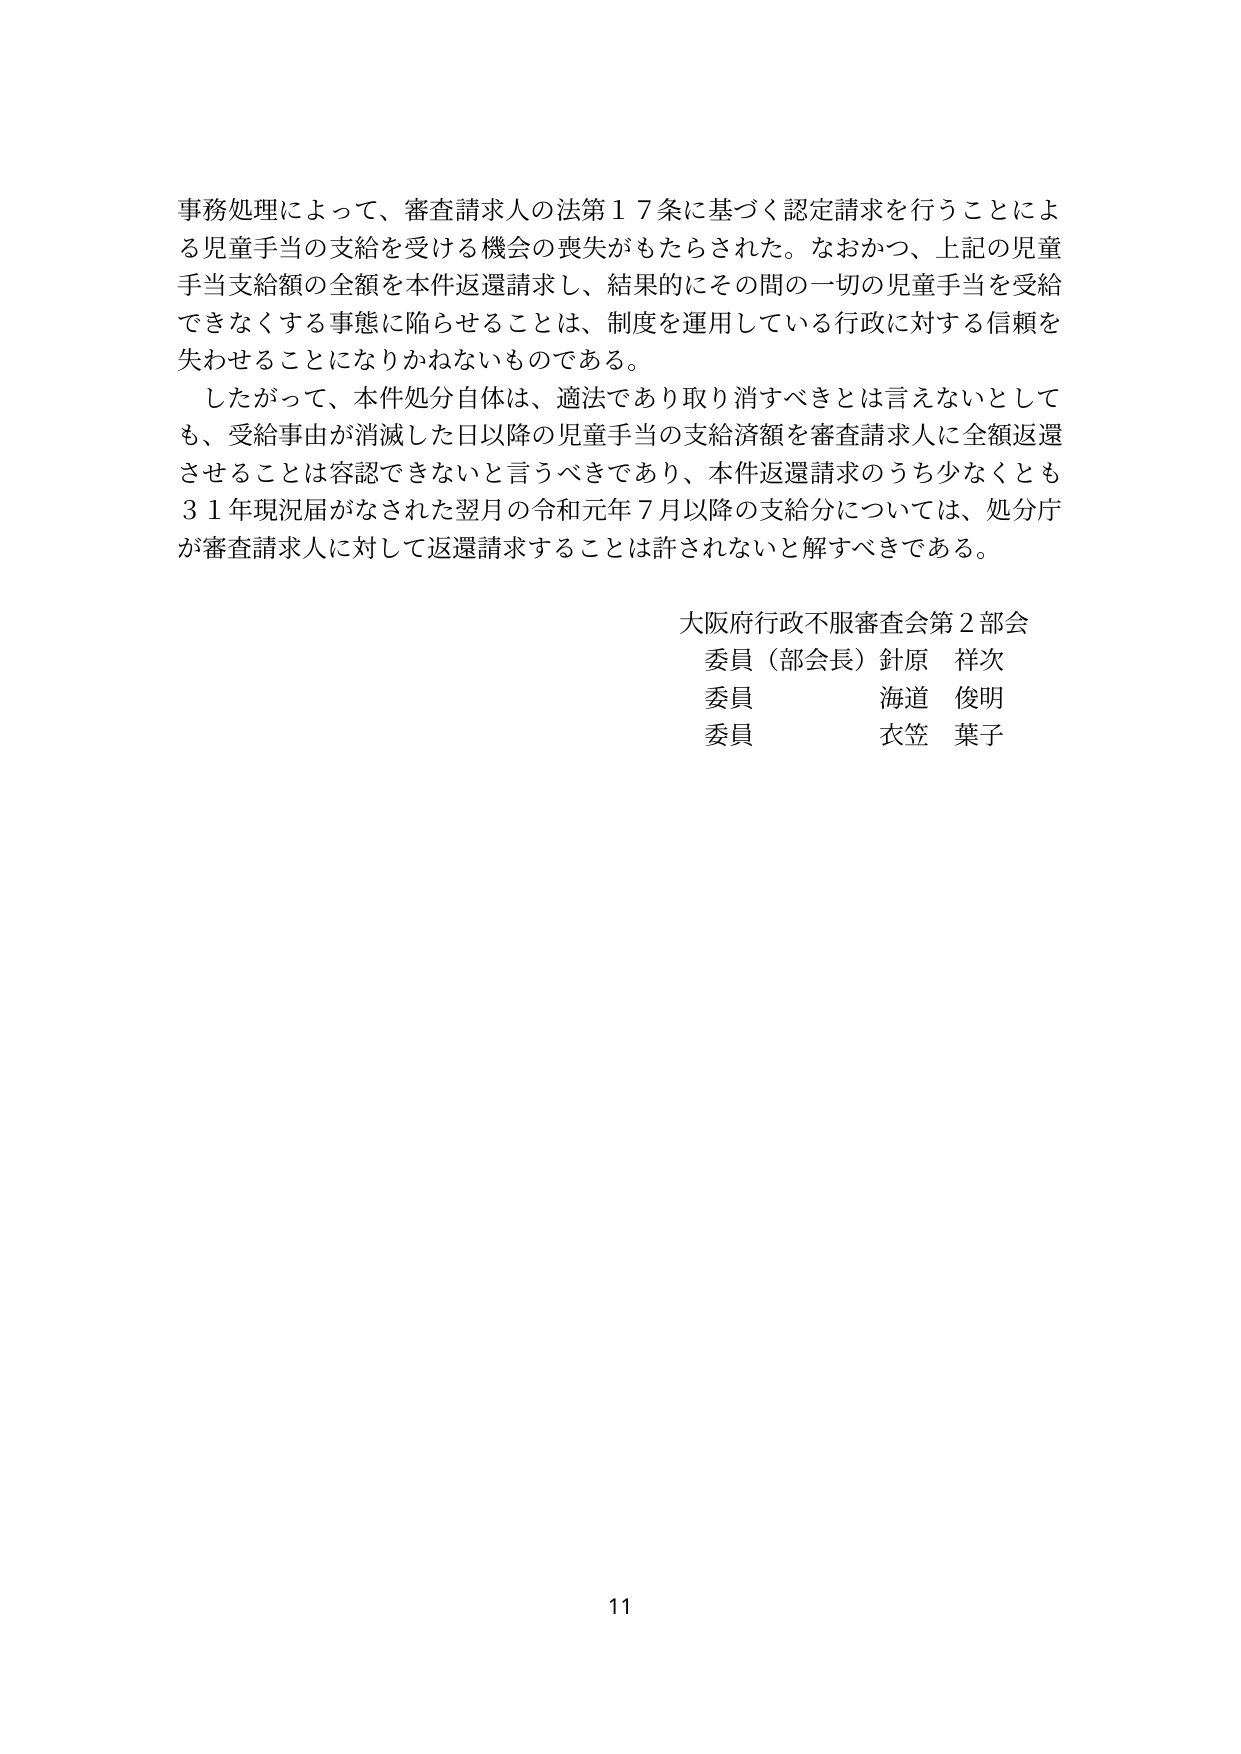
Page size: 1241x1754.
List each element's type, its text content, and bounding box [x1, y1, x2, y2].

text したがって、本件処分自体は、適法であり取り消すべきとは言えないとしても、受給事由が消滅した日以降の児童手当の支給済額を審査請求人に全額返還させることは容認できないと言うべきであり、本件返還請求のうち少なくとも３１年現況届がなされた翌月の令和元年７月以降の支給分については、処分庁が審査請求人に対して返還請求することは許されないと解すべきである。 [177, 378, 1063, 565]
text 大阪府行政不服審査会第２部会 [177, 603, 1063, 640]
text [177, 190, 1063, 378]
text 委員（部会長）針原 祥次 [177, 640, 1063, 678]
text 委員 海道 俊明 [177, 678, 1063, 715]
text 委員 衣笠 葉子 [177, 715, 1063, 753]
